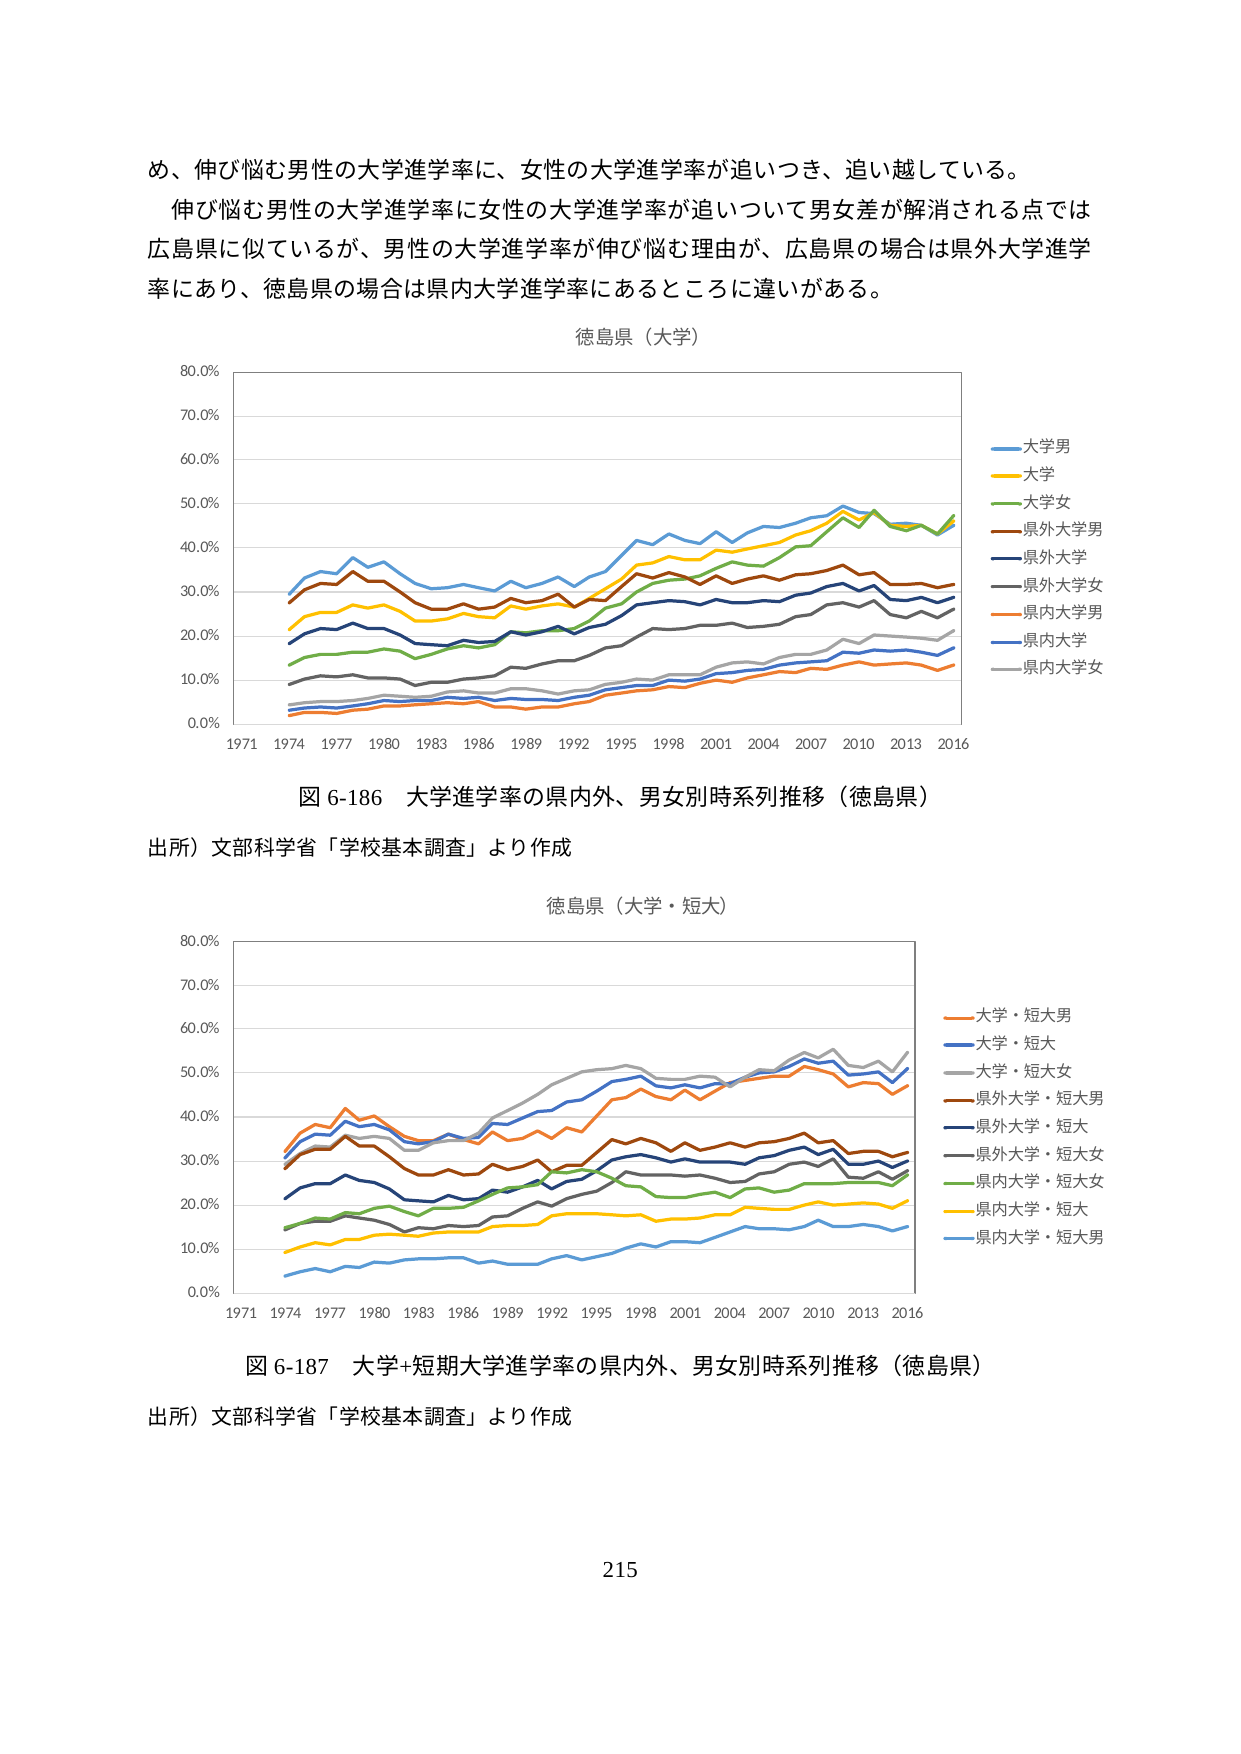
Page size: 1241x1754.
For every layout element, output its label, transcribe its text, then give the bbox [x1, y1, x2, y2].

text 出所）文部科学省「学校基本調査」より作成 [148, 1400, 1092, 1431]
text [148, 152, 1092, 185]
text 出所）文部科学省「学校基本調査」より作成 [148, 831, 1092, 861]
text 伸び悩む男性の大学進学率に女性の大学進学率が追いついて男女差が解消される点では広島県に似ているが、男性の大学進学率が伸び悩む理由が、広島県の場合は県外大学進学率にあり、徳島県の場合は県内大学進学率にあるところに違いがある。 [148, 192, 1092, 304]
